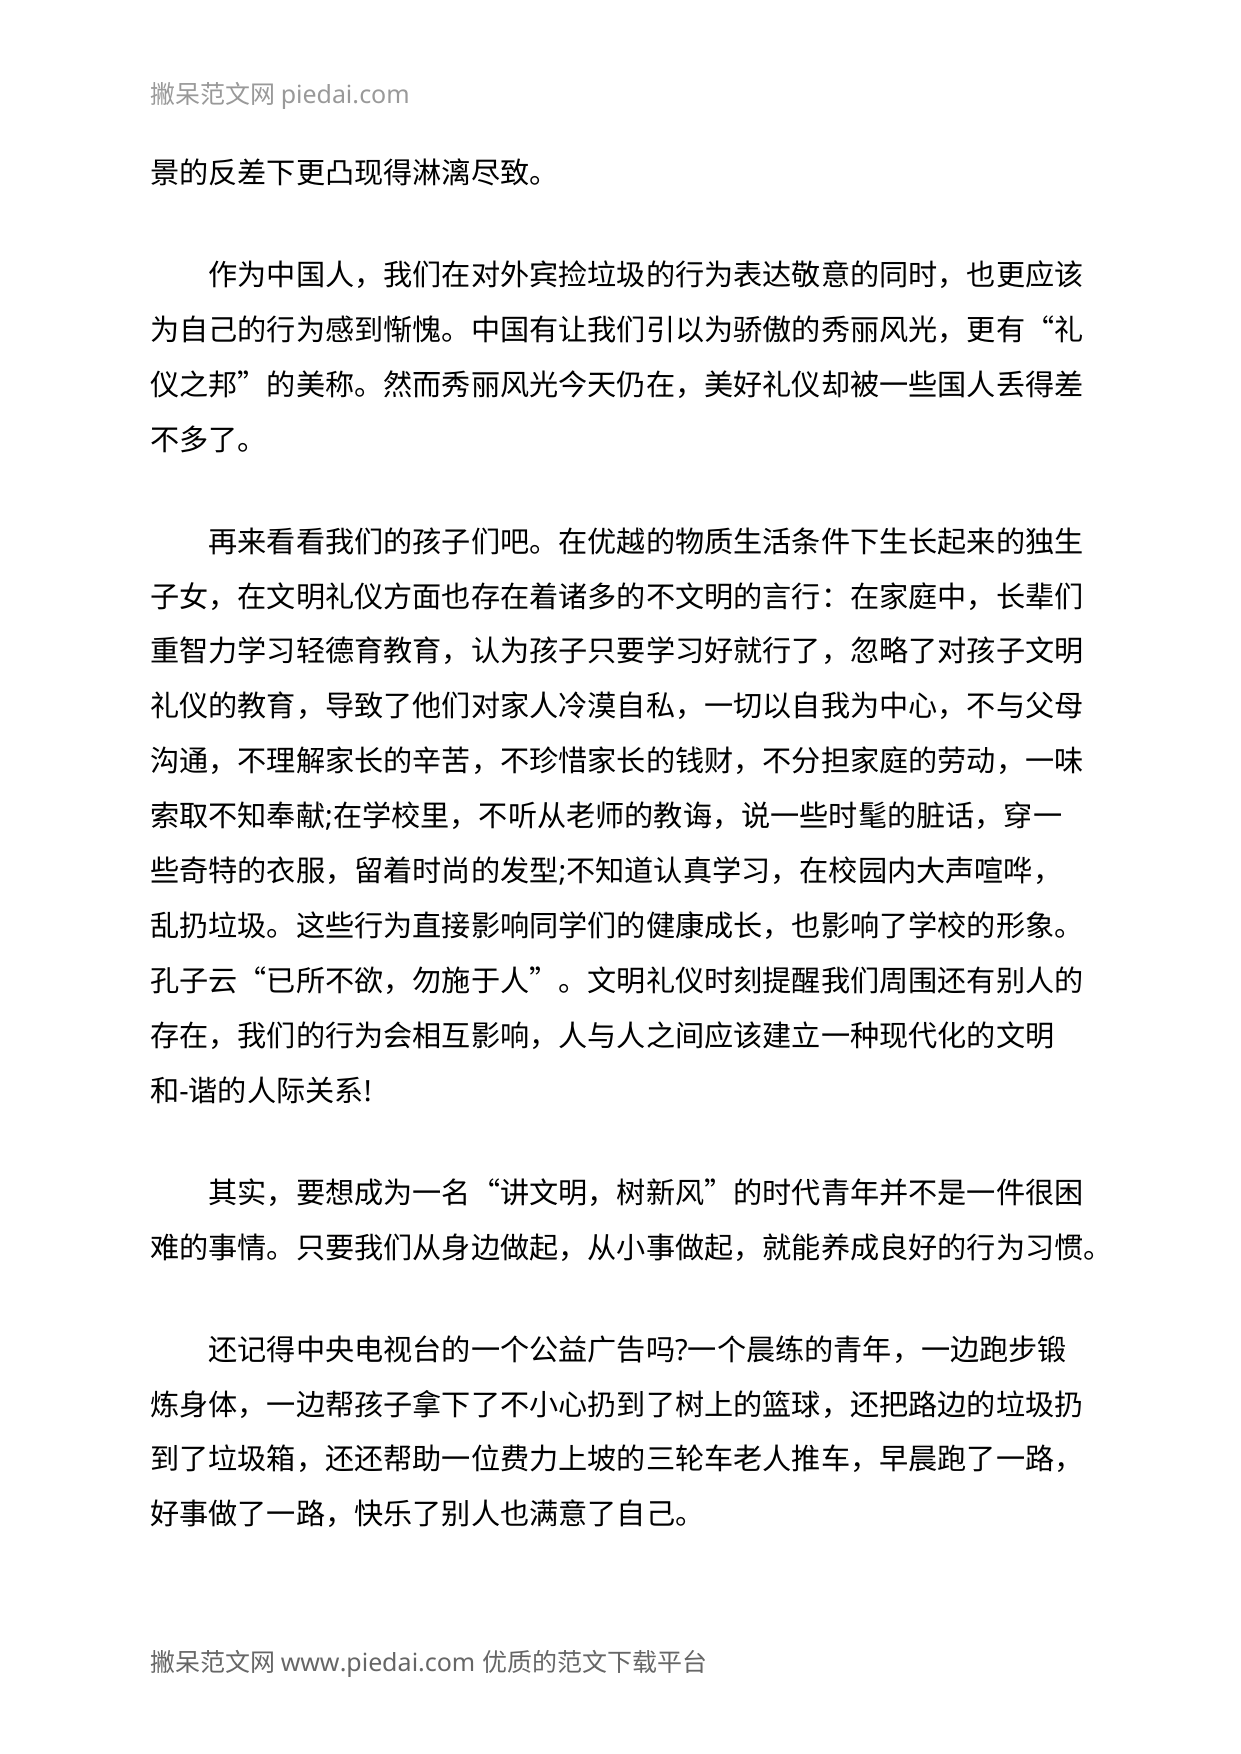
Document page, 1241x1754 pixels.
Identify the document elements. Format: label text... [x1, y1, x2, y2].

text 作为中国人，我们在对外宾捡垃圾的行为表达敬意的同时，也更应该为自己的行为感到惭愧。中国有让我们引以为骄傲的秀丽风光，更有“礼仪之邦”的美称。然而秀丽风光今天仍在，美好礼仪却被一些国人丢得差不多了。 [150, 252, 1090, 459]
text 其实，要想成为一名“讲文明，树新风”的时代青年并不是一件很困难的事情。只要我们从身边做起，从小事做起，就能养成良好的行为习惯。 [150, 1169, 1090, 1267]
text 再来看看我们的孩子们吧。在优越的物质生活条件下生长起来的独生子女，在文明礼仪方面也存在着诸多的不文明的言行：在家庭中，长辈们重智力学习轻德育教育，认为孩子只要学习好就行了，忽略了对孩子文明礼仪的教育，导致了他们对家人冷漠自私，一切以自我为中心，不与父母沟通，不理解家长的辛苦，不珍惜家长的钱财，不分担家庭的劳动，一味索取不知奉献;在学校里，不听从老师的教诲，说一些时髦的脏话，穿一些奇特的衣服，留着时尚的发型;不知道认真学习，在校园内大声喧哗，乱扔垃圾。这些行为直接影响同学们的健康成长，也影响了学校的形象。孔子云“已所不欲，勿施于人”。文明礼仪时刻提醒我们周围还有别人的存在，我们的行为会相互影响，人与人之间应该建立一种现代化的文明和-谐的人际关系! [150, 518, 1090, 1110]
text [150, 150, 1090, 192]
text 还记得中央电视台的一个公益广告吗?一个晨练的青年，一边跑步锻炼身体，一边帮孩子拿下了不小心扔到了树上的篮球，还把路边的垃圾扔到了垃圾箱，还还帮助一位费力上坡的三轮车老人推车，早晨跑了一路，好事做了一路，快乐了别人也满意了自己。 [150, 1326, 1090, 1533]
